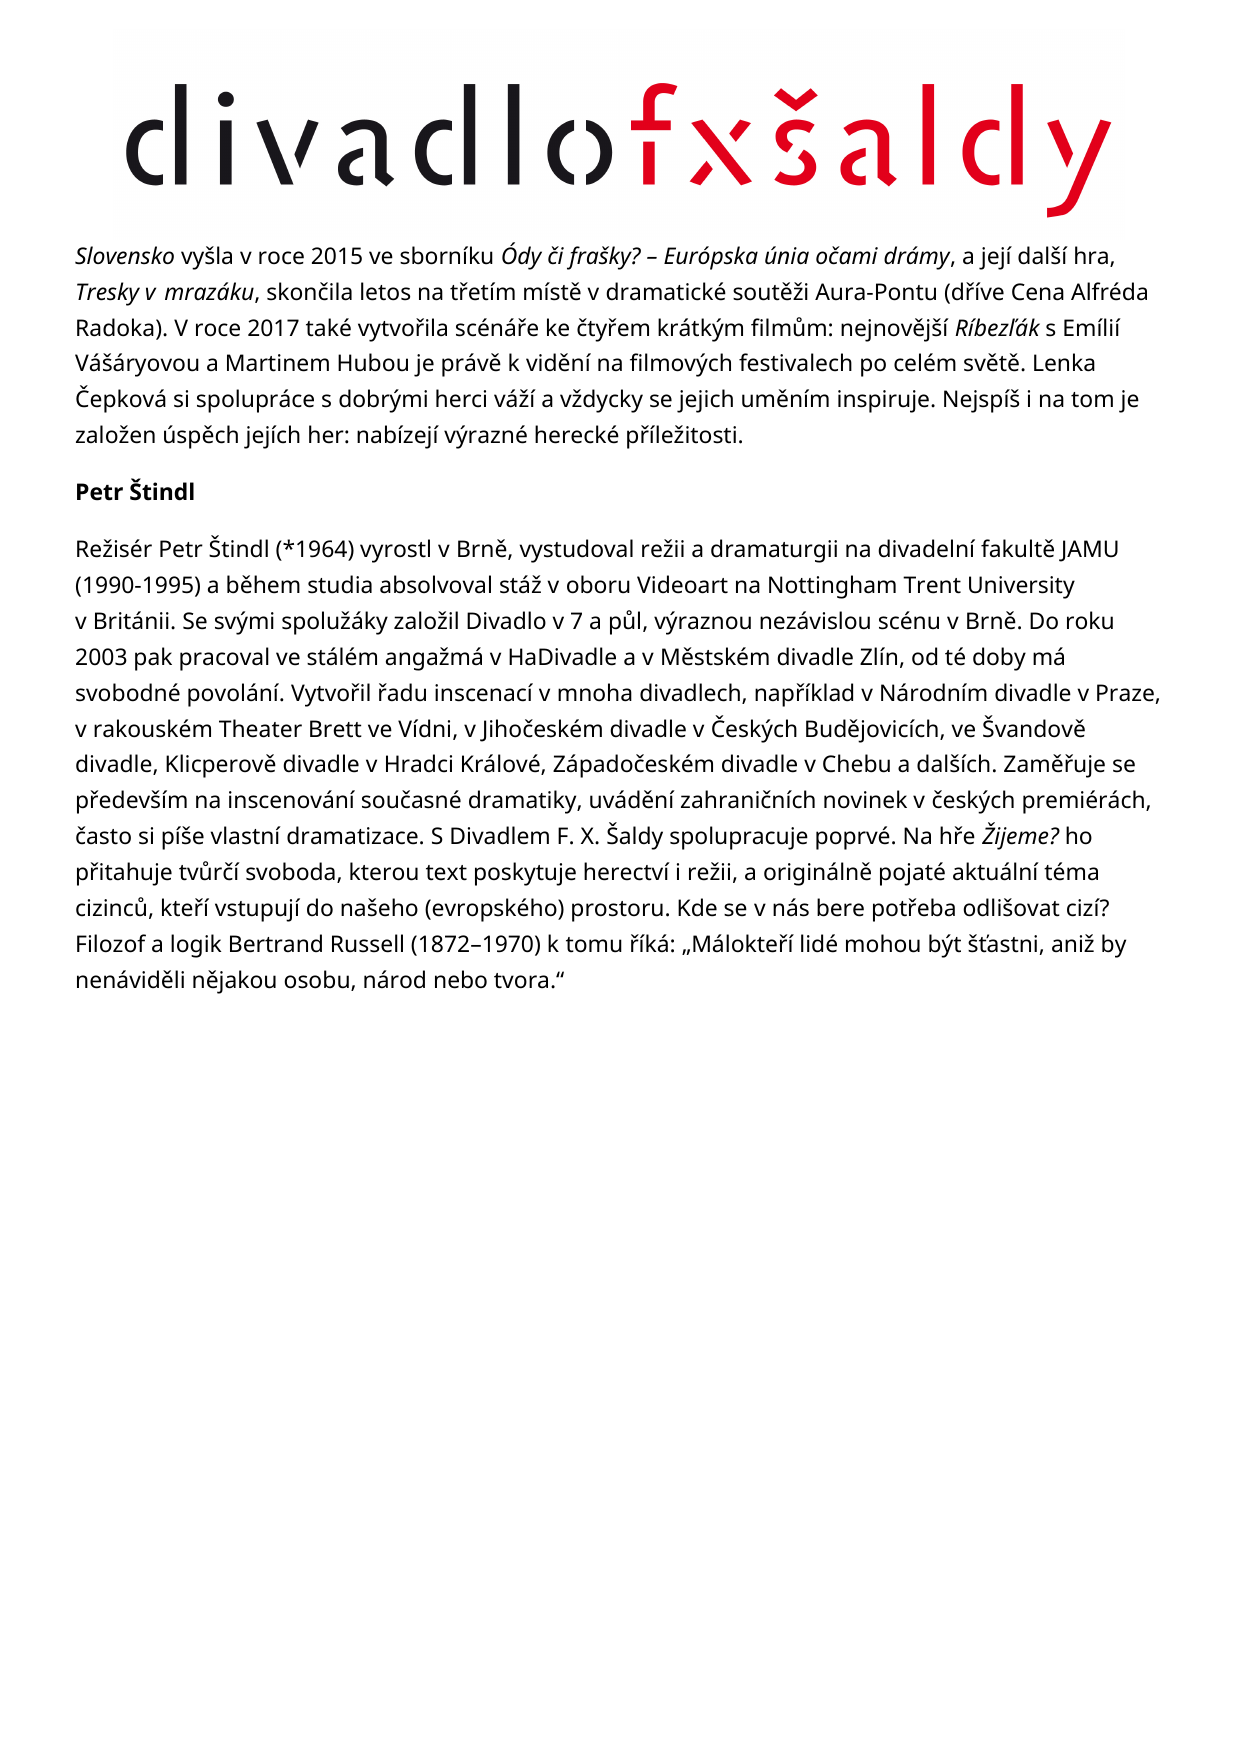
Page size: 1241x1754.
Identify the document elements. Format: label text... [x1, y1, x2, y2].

picture [112, 29, 1126, 240]
text Petr Štindl [75, 476, 1165, 507]
text Režisér Petr Štindl (*1964) vyrostl v Brně, vystudoval režii a dramaturgii na divadelní fakultě JAMU (1990-1995) a během studia absolvoval stáž v oboru Videoart na Nottingham Trent University v Británii. Se svými spolužáky založil Divadlo v 7 a půl, výraznou nezávislou scénu v Brně. Do roku 2003 pak pracoval ve stálém angažmá v HaDivadle a v Městském divadle Zlín, od té doby má svobodné povolání. Vytvořil řadu inscenací v mnoha divadlech, například v Národním divadle v Praze, v rakouském Theater Brett ve Vídni, v Jihočeském divadle v Českých Budějovicích, ve Švandově divadle, Klicperově divadle v Hradci Králové, Západočeském divadle v Chebu a dalších. Zaměřuje se především na inscenování současné dramatiky, uvádění zahraničních novinek v českých premiérách, často si píše vlastní dramatizace. S Divadlem F. X. Šaldy spolupracuje poprvé. Na hře Žijeme? ho přitahuje tvůrčí svoboda, kterou text poskytuje herectví i režii, a originálně pojaté aktuální téma cizinců, kteří vstupují do našeho (evropského) prostoru. Kde se v nás bere potřeba odlišovat cizí? Filozof a logik Bertrand Russell (1872–1970) k tomu říká: „Málokteří lidé mohou být šťastni, aniž by nenáviděli nějakou osobu, národ nebo tvora.“ [75, 533, 1165, 995]
